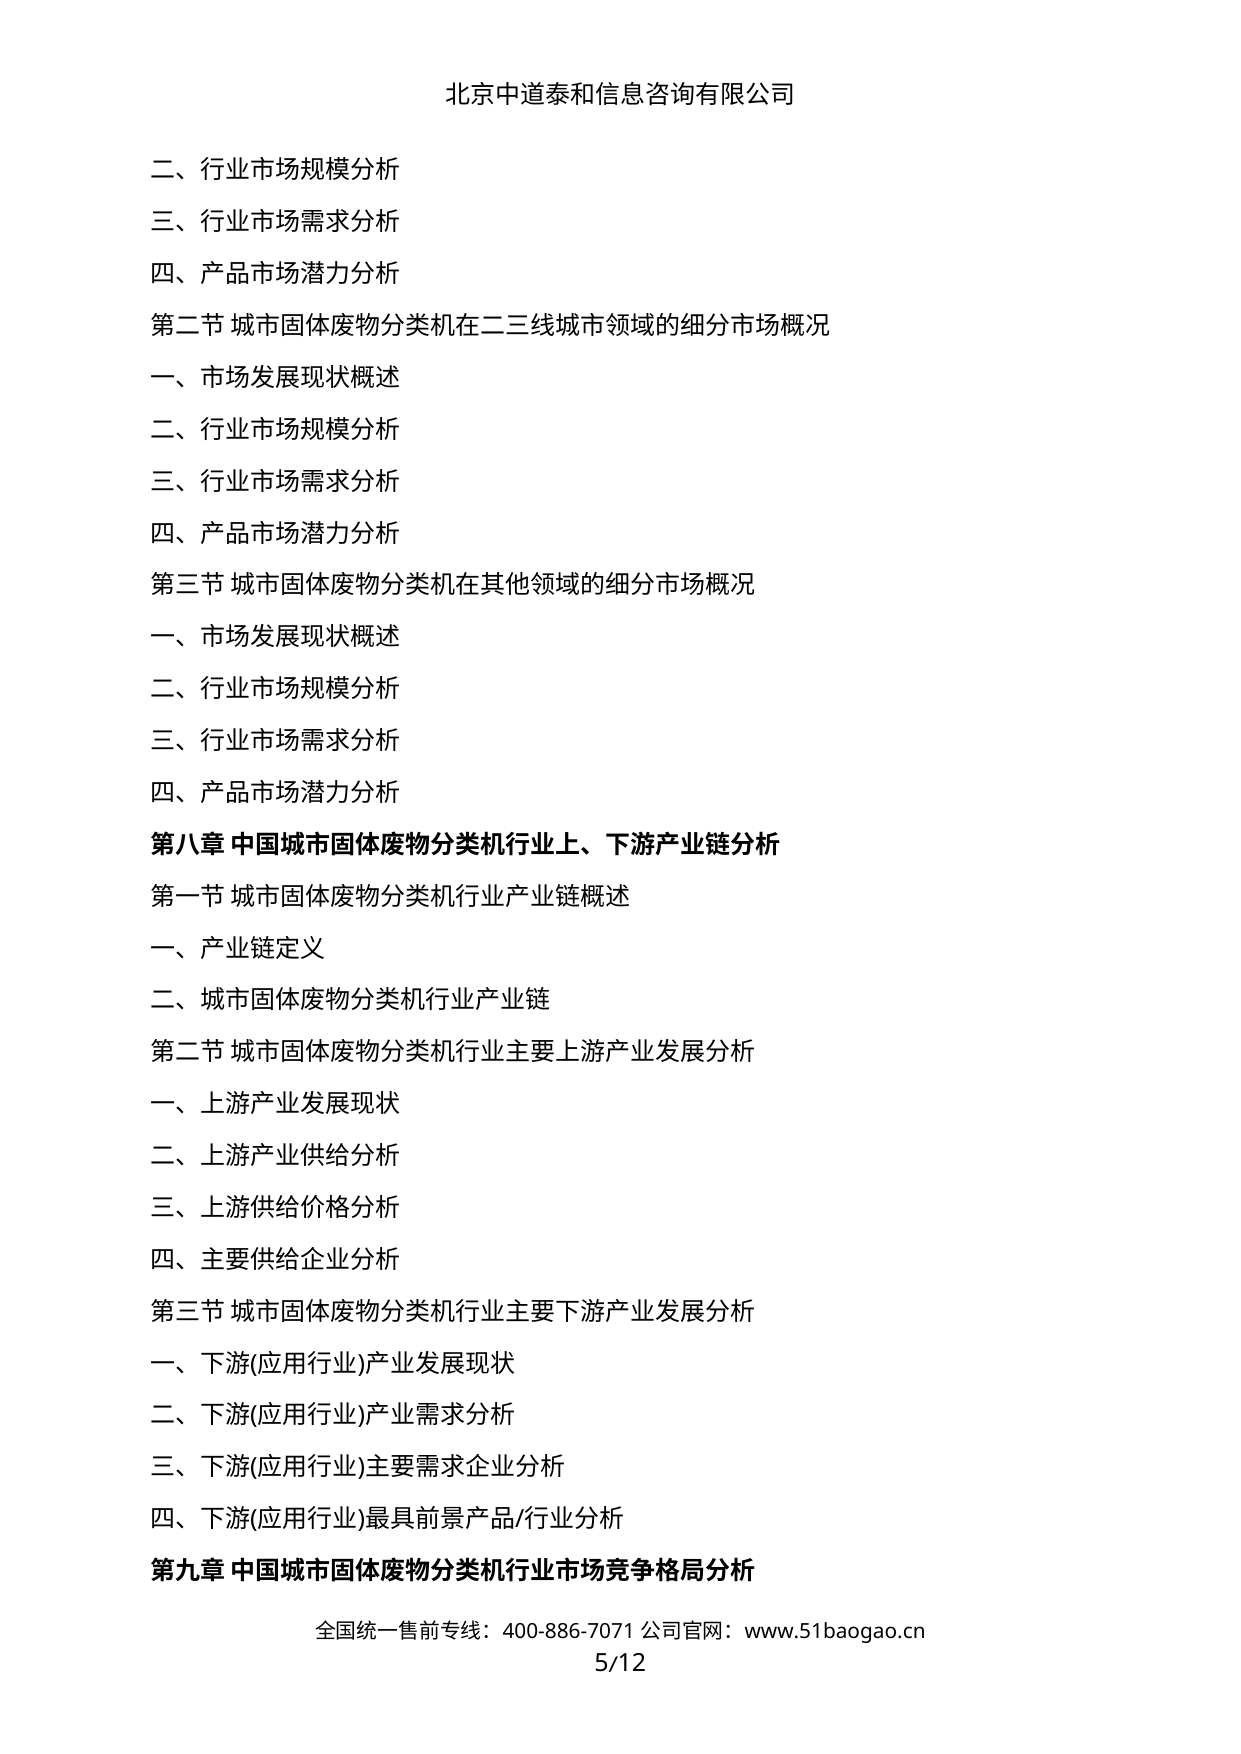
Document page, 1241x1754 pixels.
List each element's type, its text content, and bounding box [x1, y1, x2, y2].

text 二、下游(应用行业)产业需求分析 [150, 1395, 1090, 1431]
text 二、城市固体废物分类机行业产业链 [150, 980, 1090, 1016]
text 三、上游供给价格分析 [150, 1187, 1090, 1224]
text 第二节 城市固体废物分类机在二三线城市领域的细分市场概况 [150, 306, 1090, 342]
text 一、市场发展现状概述 [150, 617, 1090, 653]
text 一、市场发展现状概述 [150, 357, 1090, 394]
text 三、下游(应用行业)主要需求企业分析 [150, 1447, 1090, 1483]
text 四、产品市场潜力分析 [150, 254, 1090, 290]
text 二、行业市场规模分析 [150, 409, 1090, 446]
text 第一节 城市固体废物分类机行业产业链概述 [150, 876, 1090, 912]
text 三、行业市场需求分析 [150, 461, 1090, 497]
text 三、行业市场需求分析 [150, 721, 1090, 757]
text 一、上游产业发展现状 [150, 1084, 1090, 1120]
text 第八章 中国城市固体废物分类机行业上、下游产业链分析 [150, 824, 1090, 861]
text 四、主要供给企业分析 [150, 1239, 1090, 1276]
text 第九章 中国城市固体废物分类机行业市场竞争格局分析 [150, 1551, 1090, 1587]
text 二、行业市场规模分析 [150, 150, 1090, 186]
text 四、下游(应用行业)最具前景产品/行业分析 [150, 1499, 1090, 1535]
text 二、上游产业供给分析 [150, 1136, 1090, 1172]
text 四、产品市场潜力分析 [150, 513, 1090, 549]
text 一、下游(应用行业)产业发展现状 [150, 1343, 1090, 1379]
text 第二节 城市固体废物分类机行业主要上游产业发展分析 [150, 1032, 1090, 1068]
text 三、行业市场需求分析 [150, 202, 1090, 238]
text 第三节 城市固体废物分类机在其他领域的细分市场概况 [150, 565, 1090, 601]
text 四、产品市场潜力分析 [150, 772, 1090, 809]
text 第三节 城市固体废物分类机行业主要下游产业发展分析 [150, 1291, 1090, 1327]
text 二、行业市场规模分析 [150, 669, 1090, 705]
text 一、产业链定义 [150, 928, 1090, 964]
